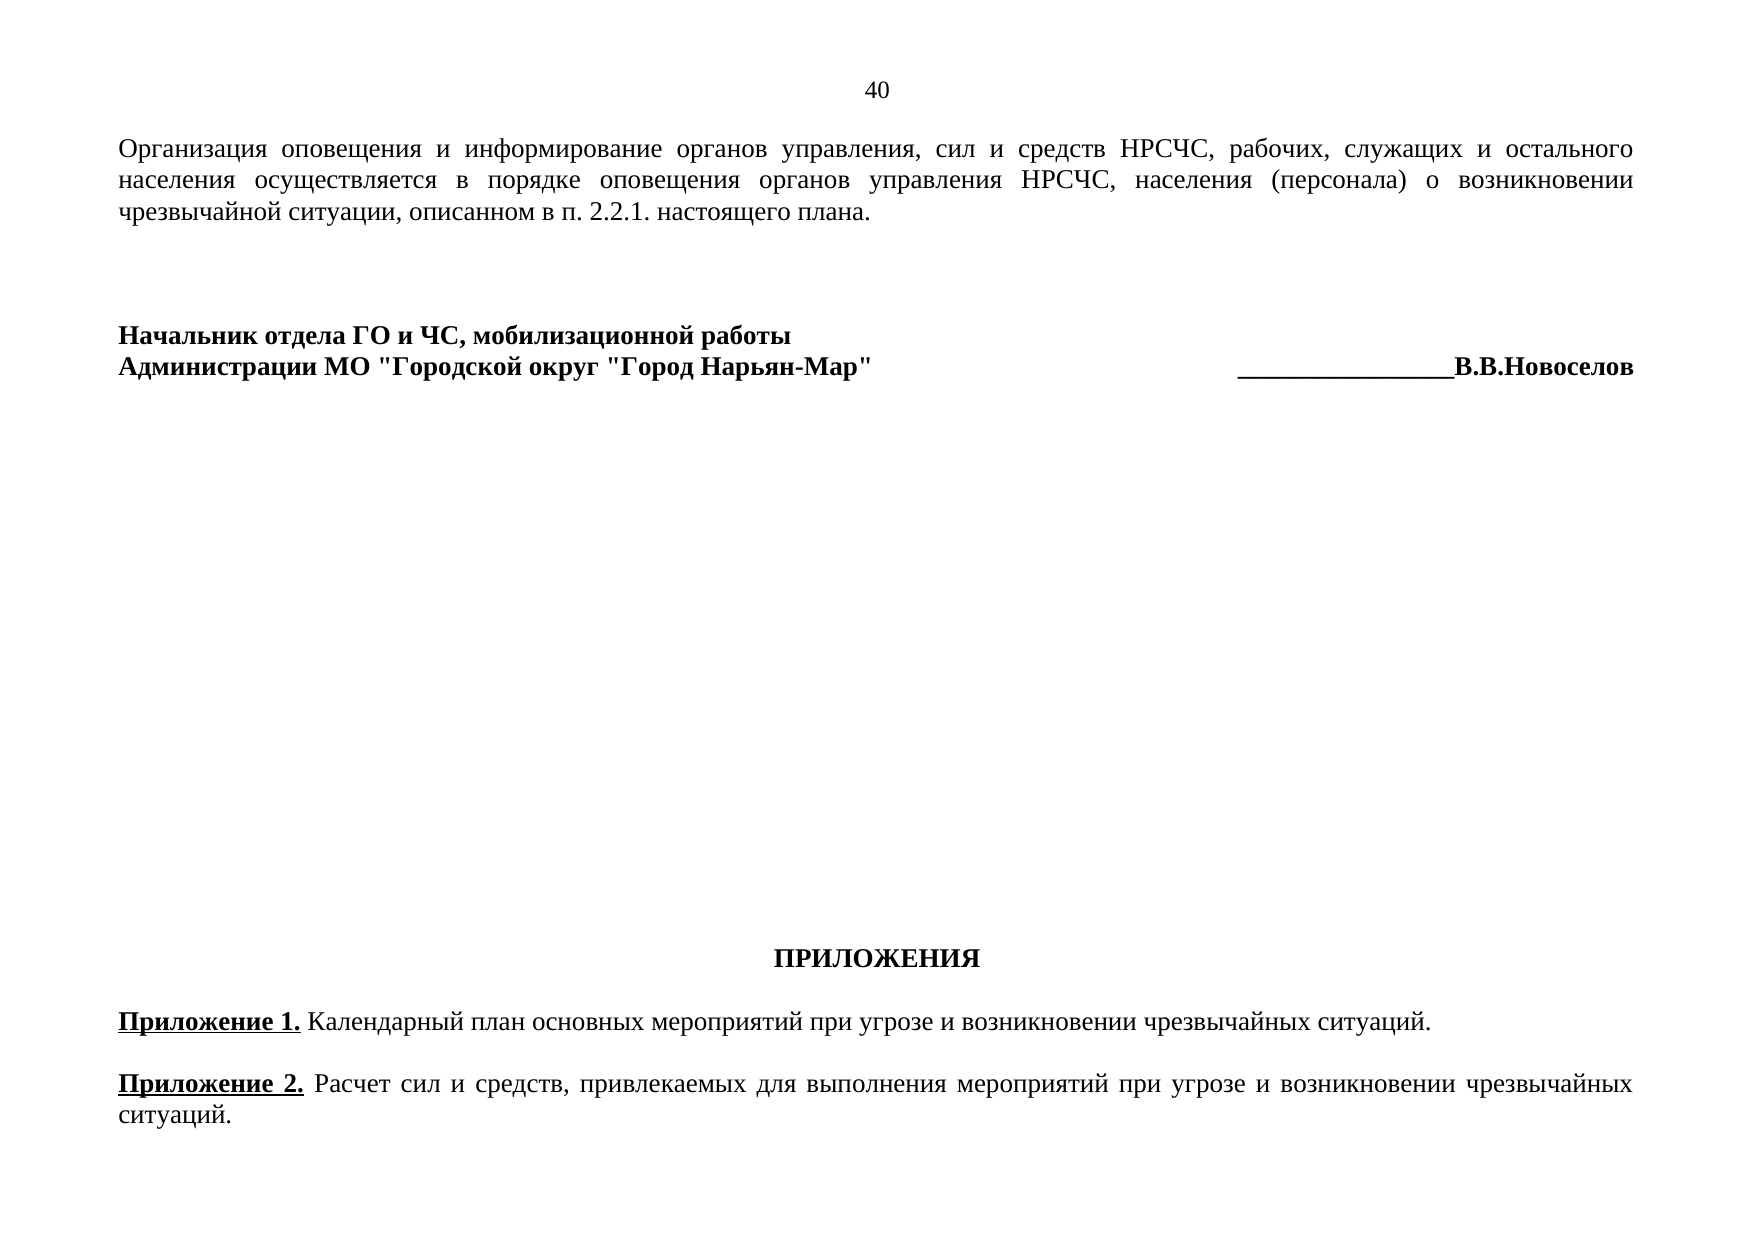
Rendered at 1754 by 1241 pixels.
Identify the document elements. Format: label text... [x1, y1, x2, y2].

text Начальник отдела ГО и ЧС, мобилизационной работы [118, 319, 1636, 351]
text Организация оповещения и информирование органов управления, сил и средств НРСЧС, рабочих, служащих и остального населения осуществляется в порядке оповещения органов управления НРСЧС, населения (персонала) о возникновении чрезвычайной ситуации, описанном в п. 2.2.1. настоящего плана. [118, 132, 1636, 226]
text Приложение 2. Расчет сил и средств, привлекаемых для выполнения мероприятий при угрозе и возникновении чрезвычайных ситуаций. [118, 1067, 1636, 1129]
text Приложение 1. Календарный план основных мероприятий при угрозе и возникновении чрезвычайных ситуаций. [118, 1004, 1636, 1036]
text ПРИЛОЖЕНИЯ [118, 942, 1636, 973]
text Администрации МО "Городской округ "Город Нарьян-Мар" ________________В.В.Новоселов [118, 351, 1636, 382]
